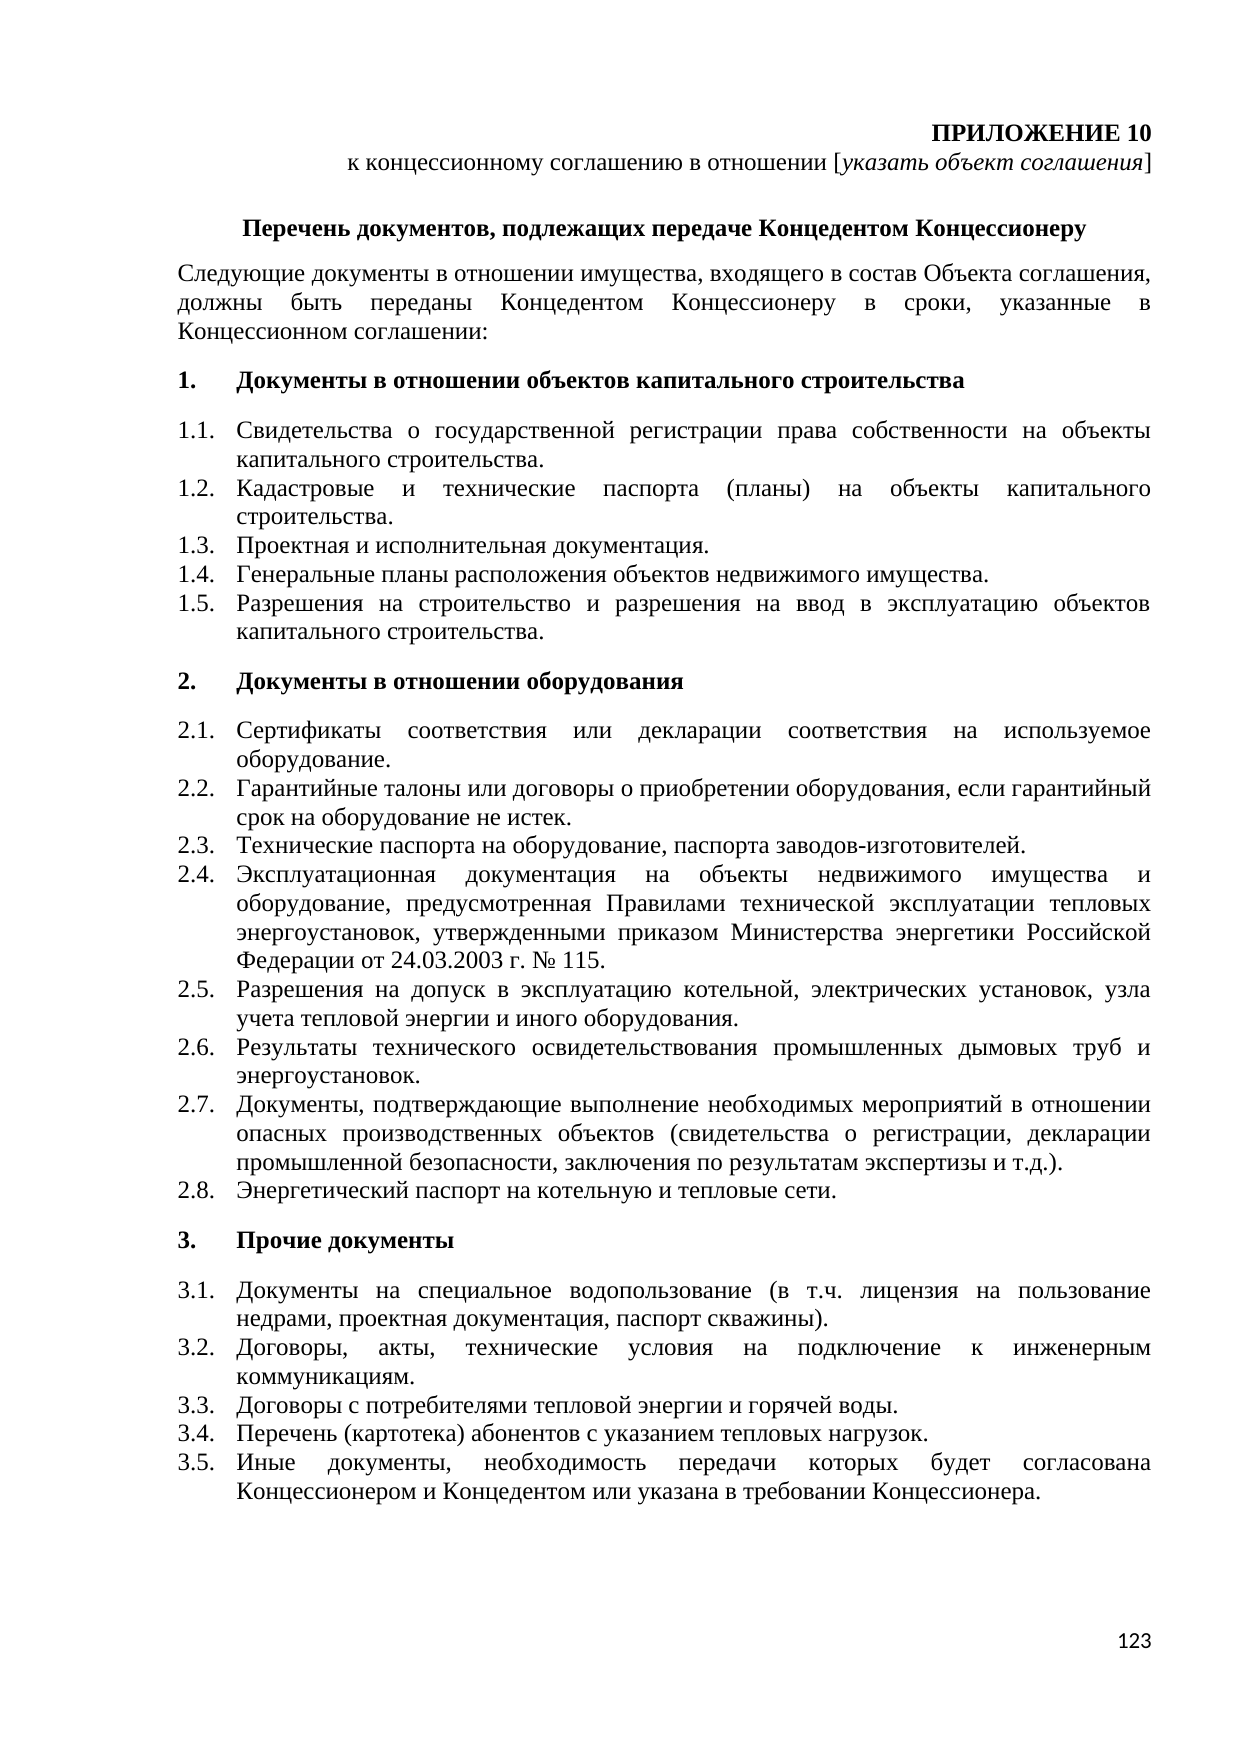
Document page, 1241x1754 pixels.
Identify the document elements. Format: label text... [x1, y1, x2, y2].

list Результаты технического освидетельствования промышленных дымовых труб и энергоустановок. [177, 1032, 1152, 1089]
list Договоры, акты, технические условия на подключение к инженерным коммуникациям. [177, 1332, 1152, 1390]
list Гарантийные талоны или договоры о приобретении оборудования, если гарантийный срок на оборудование не истек. [177, 773, 1152, 831]
list Договоры с потребителями тепловой энергии и горячей воды. [177, 1390, 1152, 1418]
text Следующие документы в отношении имущества, входящего в состав Объекта соглашения, должны быть переданы Концедентом Концессионеру в сроки, указанные в Концессионном соглашении: [177, 258, 1152, 345]
list Проектная и исполнительная документация. [177, 530, 1152, 559]
list Эксплуатационная документация на объекты недвижимого имущества и оборудование, предусмотренная Правилами технической эксплуатации тепловых энергоустановок, утвержденными приказом Министерства энергетики Российской Федерации от 24.03.2003 г. № 115. [177, 859, 1152, 974]
list Генеральные планы расположения объектов недвижимого имущества. [177, 559, 1152, 588]
list Технические паспорта на оборудование, паспорта заводов-изготовителей. [177, 831, 1152, 859]
list Сертификаты соответствия или декларации соответствия на используемое оборудование. [177, 716, 1152, 773]
list Разрешения на допуск в эксплуатацию котельной, электрических установок, узла учета тепловой энергии и иного оборудования. [177, 974, 1152, 1032]
list Документы на специальное водопользование (в т.ч. лицензия на пользование недрами, проектная документация, паспорт скважины). [177, 1275, 1152, 1332]
list Энергетический паспорт на котельную и тепловые сети. [177, 1176, 1152, 1204]
list Свидетельства о государственной регистрации права собственности на объекты капитального строительства. [177, 415, 1152, 473]
list Прочие документы [177, 1225, 1152, 1254]
list Документы в отношении объектов капитального строительства [177, 366, 1152, 394]
list Кадастровые и технические паспорта (планы) на объекты капитального строительства. [177, 473, 1152, 530]
text ПРИЛОЖЕНИЕ 10 к концессионному соглашению в отношении [указать объект соглашения] [177, 118, 1152, 176]
list Разрешения на строительство и разрешения на ввод в эксплуатацию объектов капитального строительства. [177, 588, 1152, 645]
list Документы в отношении оборудования [177, 666, 1152, 695]
list Иные документы, необходимость передачи которых будет согласована Концессионером и Концедентом или указана в требовании Концессионера. [177, 1447, 1152, 1505]
list Документы, подтверждающие выполнение необходимых мероприятий в отношении опасных производственных объектов (свидетельства о регистрации, декларации промышленной безопасности, заключения по результатам экспертизы и т.д.). [177, 1089, 1152, 1176]
list Перечень (картотека) абонентов с указанием тепловых нагрузок. [177, 1418, 1152, 1447]
text Перечень документов, подлежащих передаче Концедентом Концессионеру [177, 213, 1152, 242]
